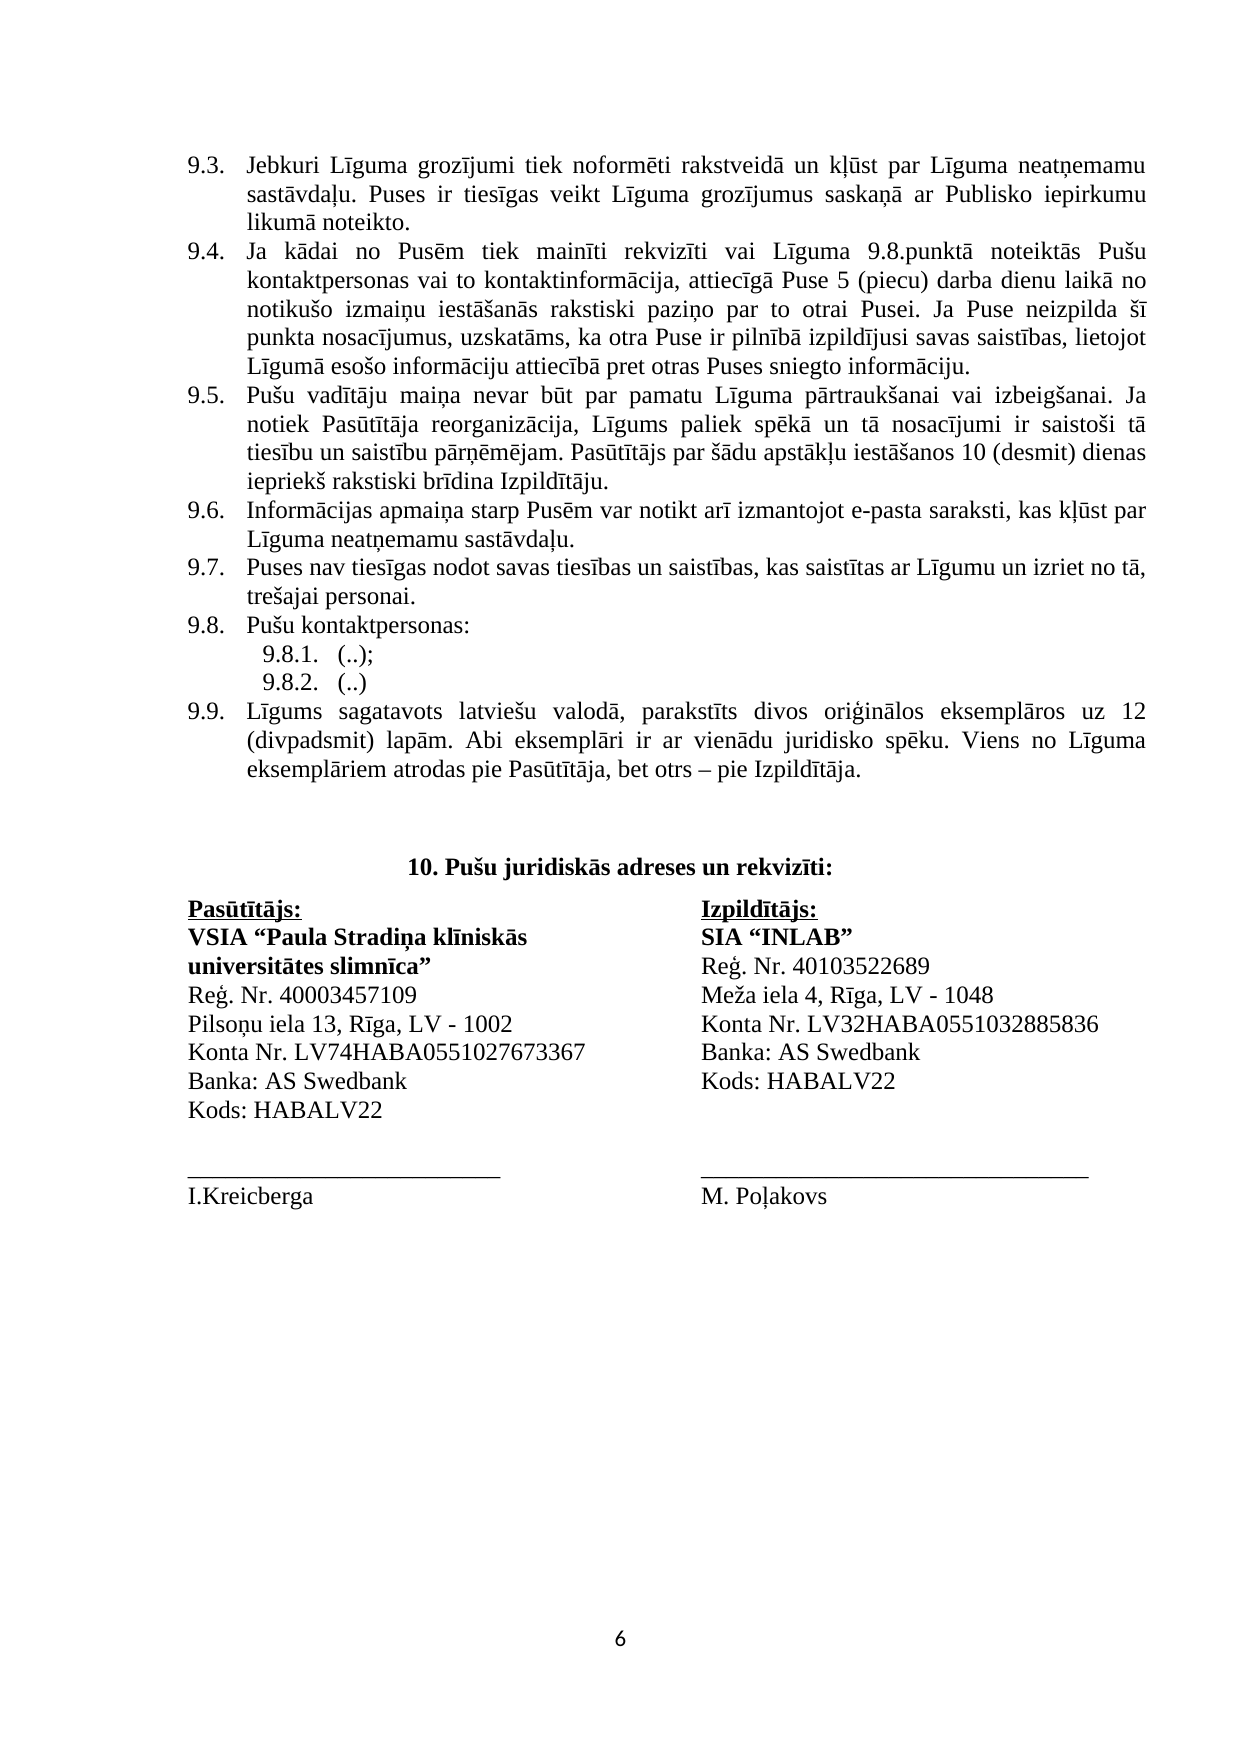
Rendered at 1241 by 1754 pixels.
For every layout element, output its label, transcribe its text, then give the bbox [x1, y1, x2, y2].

list (..) [262, 667, 1147, 696]
list Pušu vadītāju maiņa nevar būt par pamatu Līguma pārtraukšanai vai izbeigšanai. Ja notiek Pasūtītāja reorganizācija, Līgums paliek spēkā un tā nosacījumi ir saistoši tā tiesību un saistību pārņēmējam. Pasūtītājs par šādu apstākļu iestāšanos 10 (desmit) dienas iepriekš rakstiski brīdina Izpildītāju. [187, 380, 1147, 495]
list Pušu juridiskās adreses un rekvizīti: [187, 852, 1053, 881]
list Puses nav tiesīgas nodot savas tiesības un saistības, kas saistītas ar Līgumu un izriet no tā, trešajai personai. [187, 552, 1147, 610]
list Pušu kontaktpersonas: [187, 610, 1147, 639]
list Līgums sagatavots latviešu valodā, parakstīts divos oriģinālos eksemplāros uz 12 (divpadsmit) lapām. Abi eksemplāri ir ar vienādu juridisko spēku. Viens no Līguma eksemplāriem atrodas pie Pasūtītāja, bet otrs – pie Izpildītāja. [187, 696, 1147, 782]
table_header Pasūtītājs: VSIA “Paula Stradiņa klīniskās universitātes slimnīca” Reģ. Nr. 40003457109 Pilsoņu iela 13, Rīga, LV - 1002 Konta Nr. LV74HABA0551027673367 Banka: AS Swedbank Kods: HABALV22 _________________________ I.Kreicberga [176, 894, 689, 1210]
list Ja kādai no Pusēm tiek mainīti rekvizīti vai Līguma 9.8.punktā noteiktās Pušu kontaktpersonas vai to kontaktinformācija, attiecīgā Puse 5 (piecu) darba dienu laikā no notikušo izmaiņu iestāšanās rakstiski paziņo par to otrai Pusei. Ja Puse neizpilda šī punkta nosacījumus, uzskatāms, ka otra Puse ir pilnībā izpildījusi savas saistības, lietojot Līgumā esošo informāciju attiecībā pret otras Puses sniegto informāciju. [187, 236, 1147, 380]
list (..); [262, 639, 1147, 667]
list Informācijas apmaiņa starp Pusēm var notikt arī izmantojot e-pasta saraksti, kas kļūst par Līguma neatņemamu sastāvdaļu. [187, 495, 1147, 552]
list Jebkuri Līguma grozījumi tiek noformēti rakstveidā un kļūst par Līguma neatņemamu sastāvdaļu. Puses ir tiesīgas veikt Līguma grozījumus saskaņā ar Publisko iepirkumu likumā noteikto. [187, 150, 1147, 236]
table_header Izpildītājs: SIA “INLAB” Reģ. Nr. 40103522689 Meža iela 4, Rīga, LV - 1048 Konta Nr. LV32HABA0551032885836 Banka: AS Swedbank Kods: HABALV22 _______________________________ M. Poļakovs [690, 894, 1236, 1210]
